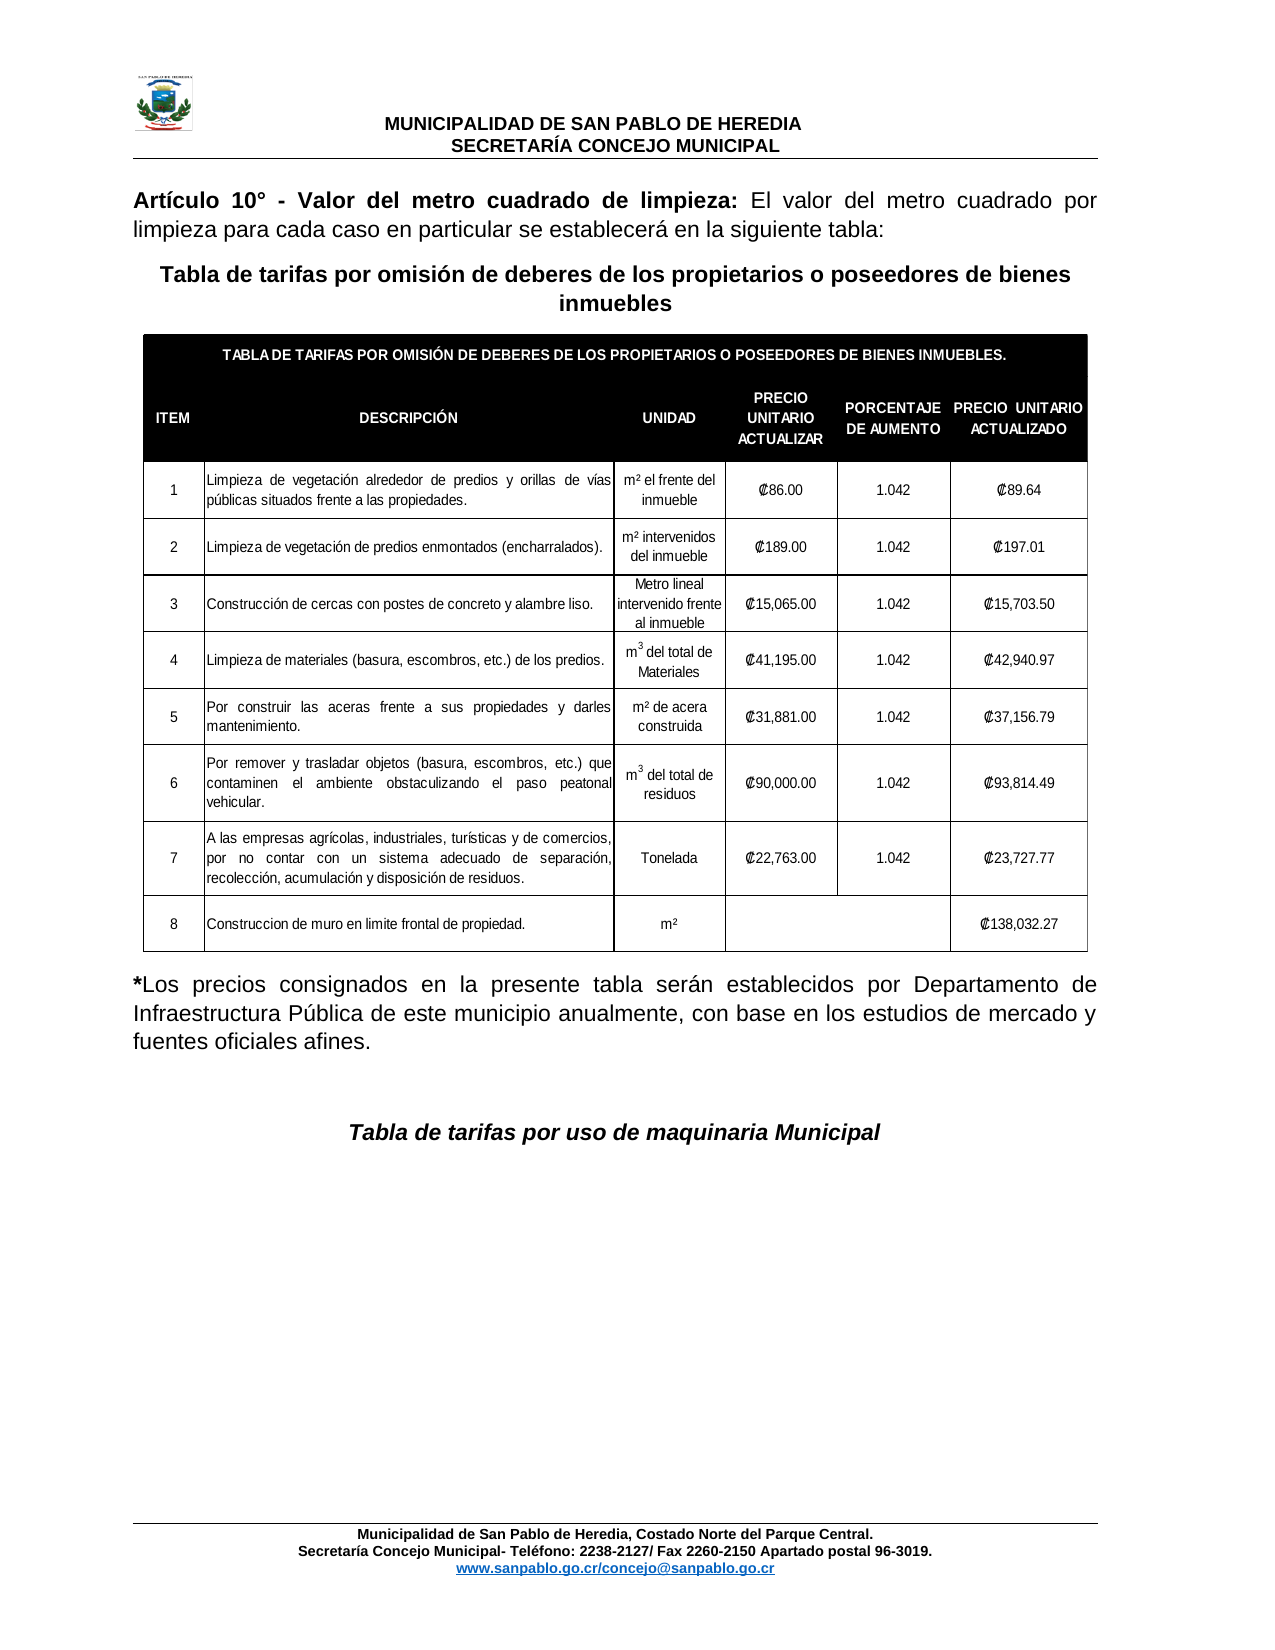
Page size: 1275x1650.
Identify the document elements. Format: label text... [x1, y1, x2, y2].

text Tabla de tarifas por uso de maquinaria Municipal [133, 1118, 1098, 1145]
text *Los precios consignados en la presente tabla serán establecidos por Departamento de Infraestructura Pública de este municipio anualmente, con base en los estudios de mercado y fuentes oficiales afines. [133, 971, 1098, 1054]
text Artículo 10° - Valor del metro cuadrado de limpieza: El valor del metro cuadrado por limpieza para cada caso en particular se establecerá en la siguiente tabla: [133, 187, 1098, 242]
text Tabla de tarifas por omisión de deberes de los propietarios o poseedores de bienes inmuebles [133, 261, 1098, 316]
